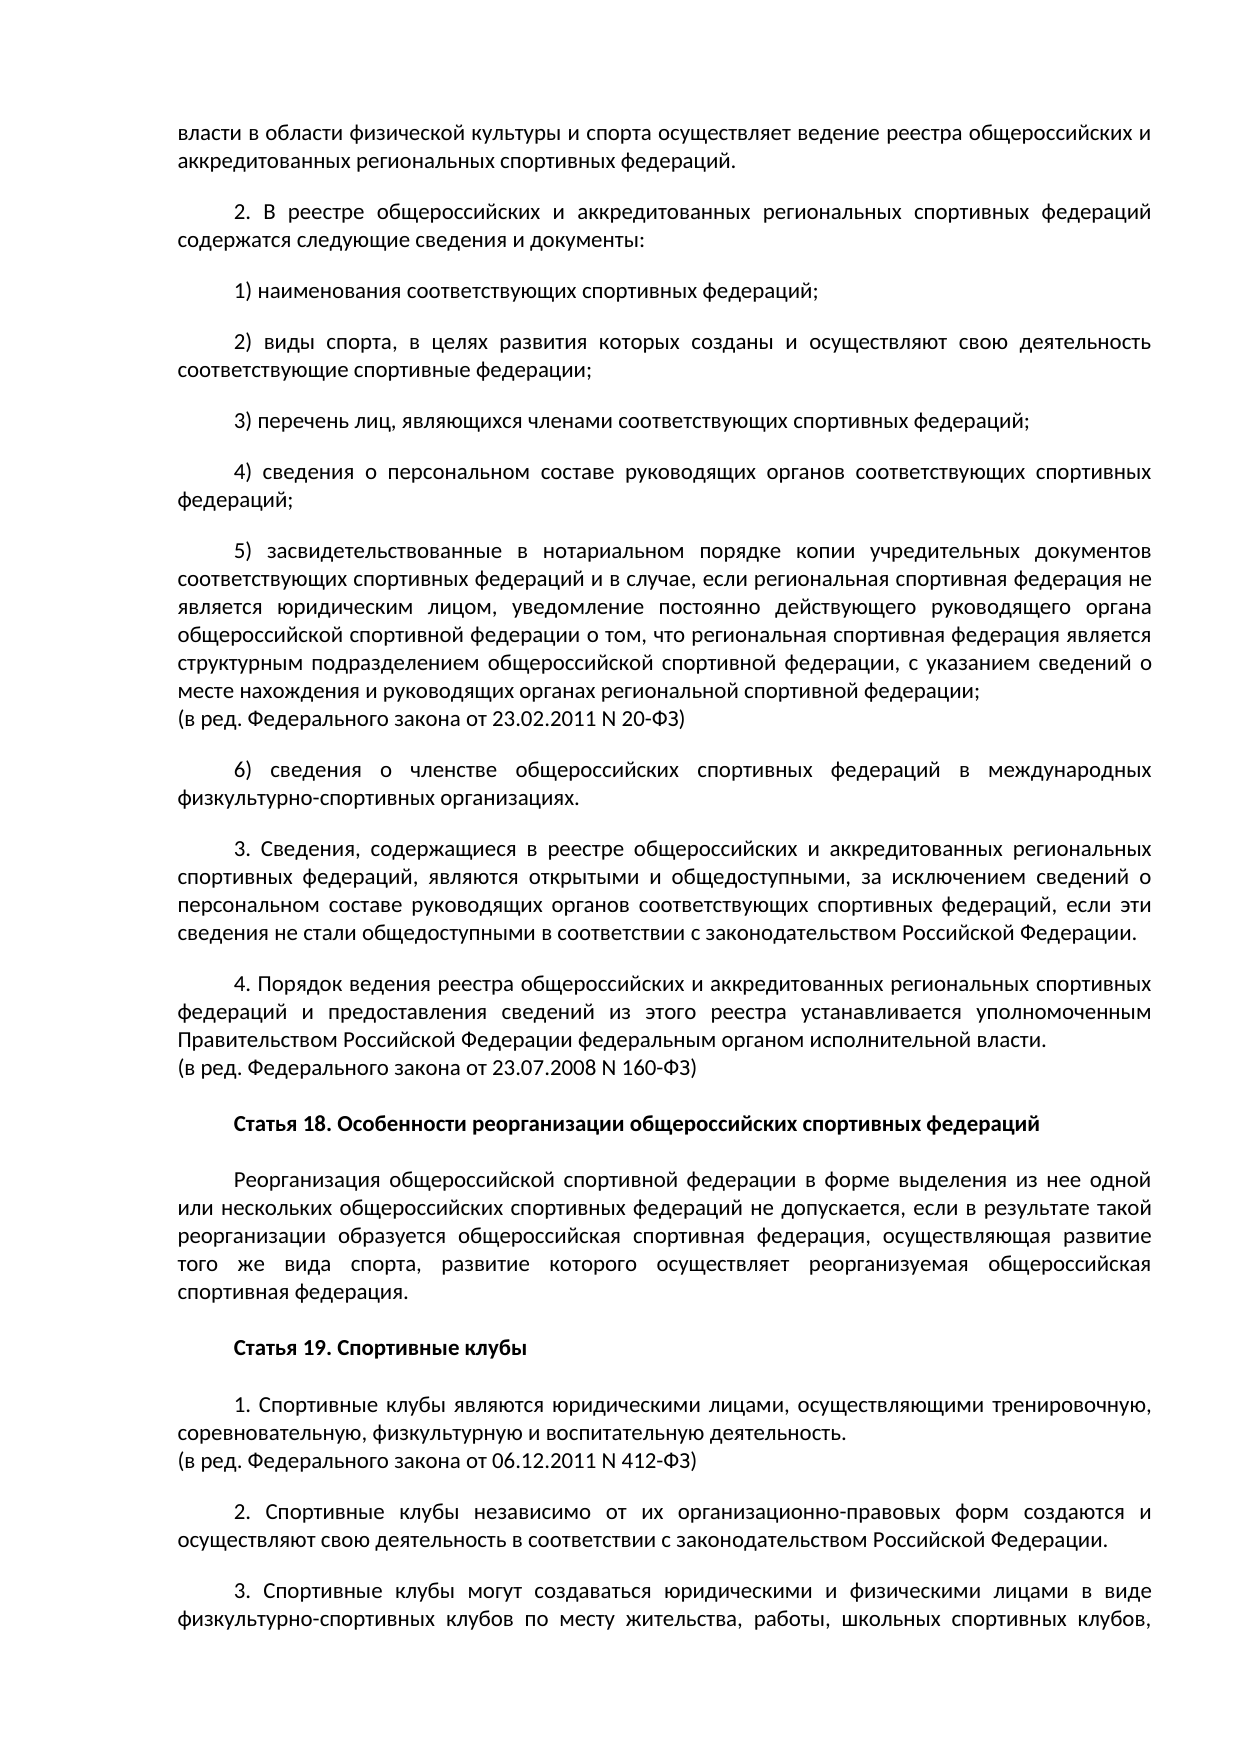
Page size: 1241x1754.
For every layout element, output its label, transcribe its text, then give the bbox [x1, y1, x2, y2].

text 2) виды спорта, в целях развития которых созданы и осуществляют свою деятельность соответствующие спортивные федерации; [177, 327, 1152, 383]
text (в ред. Федерального закона от 23.02.2011 N 20-ФЗ) [177, 704, 1152, 732]
text 3) перечень лиц, являющихся членами соответствующих спортивных федераций; [177, 406, 1152, 434]
text 2. В реестре общероссийских и аккредитованных региональных спортивных федераций содержатся следующие сведения и документы: [177, 197, 1152, 253]
text Реорганизация общероссийской спортивной федерации в форме выделения из нее одной или нескольких общероссийских спортивных федераций не допускается, если в результате такой реорганизации образуется общероссийская спортивная федерация, осуществляющая развитие того же вида спорта, развитие которого осуществляет реорганизуемая общероссийская спортивная федерация. [177, 1165, 1152, 1305]
text 3. Сведения, содержащиеся в реестре общероссийских и аккредитованных региональных спортивных федераций, являются открытыми и общедоступными, за исключением сведений о персональном составе руководящих органов соответствующих спортивных федераций, если эти сведения не стали общедоступными в соответствии с законодательством Российской Федерации. [177, 834, 1152, 946]
text 6) сведения о членстве общероссийских спортивных федераций в международных физкультурно-спортивных организациях. [177, 755, 1152, 811]
text 4. Порядок ведения реестра общероссийских и аккредитованных региональных спортивных федераций и предоставления сведений из этого реестра устанавливается уполномоченным Правительством Российской Федерации федеральным органом исполнительной власти. [177, 969, 1152, 1053]
text 5) засвидетельствованные в нотариальном порядке копии учредительных документов соответствующих спортивных федераций и в случае, если региональная спортивная федерация не является юридическим лицом, уведомление постоянно действующего руководящего органа общероссийской спортивной федерации о том, что региональная спортивная федерация является структурным подразделением общероссийской спортивной федерации, с указанием сведений о месте нахождения и руководящих органах региональной спортивной федерации; [177, 536, 1152, 704]
title Статья 18. Особенности реорганизации общероссийских спортивных федераций [177, 1109, 1152, 1137]
text 2. Спортивные клубы независимо от их организационно-правовых форм создаются и осуществляют свою деятельность в соответствии с законодательством Российской Федерации. [177, 1497, 1152, 1553]
text 4) сведения о персональном составе руководящих органов соответствующих спортивных федераций; [177, 457, 1152, 513]
text 1) наименования соответствующих спортивных федераций; [177, 276, 1152, 304]
text (в ред. Федерального закона от 23.07.2008 N 160-ФЗ) [177, 1053, 1152, 1081]
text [177, 118, 1152, 174]
text 1. Спортивные клубы являются юридическими лицами, осуществляющими тренировочную, соревновательную, физкультурную и воспитательную деятельность. [177, 1390, 1152, 1446]
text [177, 1576, 1152, 1632]
text (в ред. Федерального закона от 06.12.2011 N 412-ФЗ) [177, 1446, 1152, 1474]
title Статья 19. Спортивные клубы [177, 1333, 1152, 1361]
